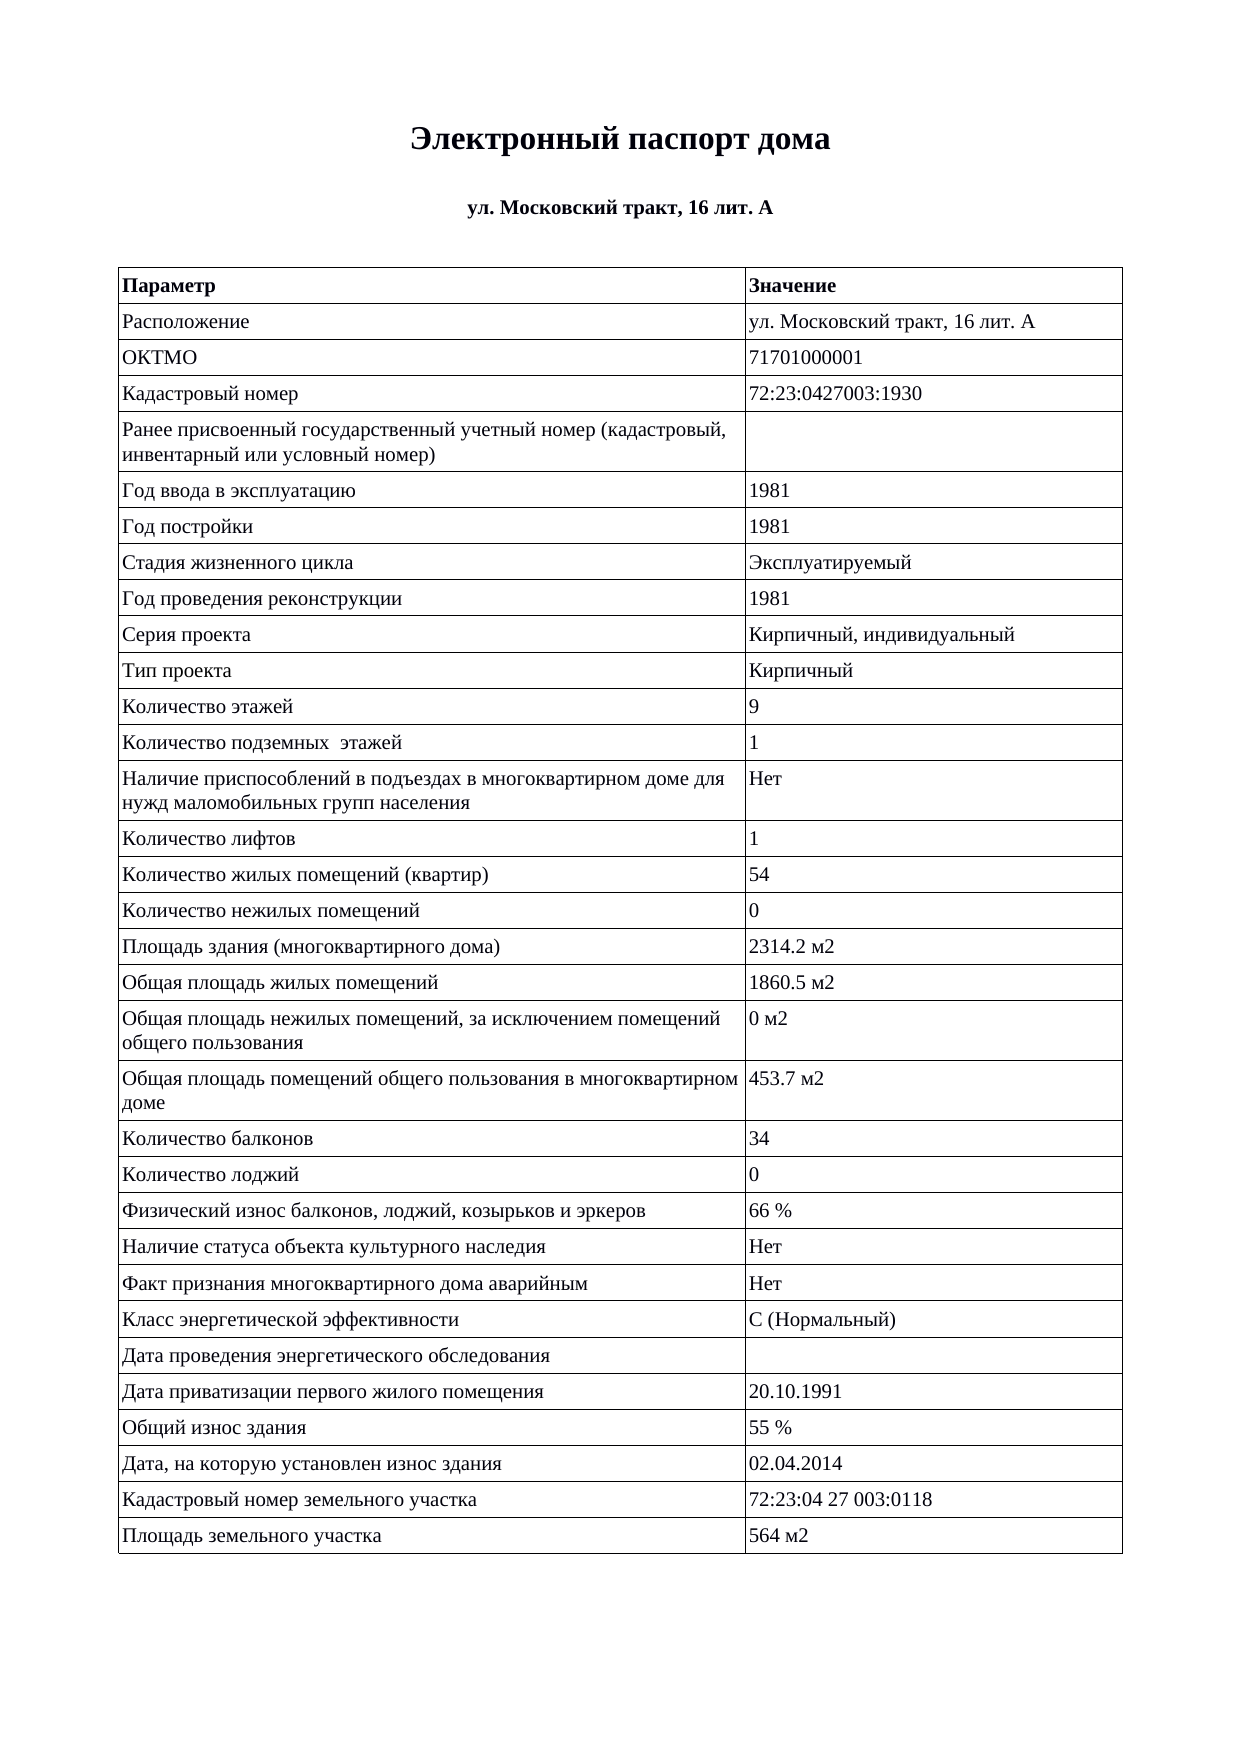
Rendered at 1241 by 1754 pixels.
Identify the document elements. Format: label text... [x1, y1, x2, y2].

table_cell Год ввода в эксплуатацию [119, 472, 745, 507]
table_cell Дата, на которую установлен износ здания [119, 1446, 745, 1481]
table_cell 72:23:04 27 003:0118 [746, 1482, 1122, 1517]
table_cell ОКТМО [119, 340, 745, 375]
table_cell 71701000001 [746, 340, 1122, 375]
table_cell 0 [746, 1157, 1122, 1192]
table_cell Ранее присвоенный государственный учетный номер (кадастровый, инвентарный или условный номер) [119, 412, 745, 471]
table_cell 453.7 м2 [746, 1061, 1122, 1120]
table_cell Общая площадь жилых помещений [119, 965, 745, 1000]
table_cell 72:23:0427003:1930 [746, 376, 1122, 411]
table_cell 02.04.2014 [746, 1446, 1122, 1481]
table_cell Общий износ здания [119, 1410, 745, 1444]
table_cell Площадь здания (многоквартирного дома) [119, 929, 745, 964]
table_cell Наличие статуса объекта культурного наследия [119, 1229, 745, 1264]
table_cell 54 [746, 857, 1122, 892]
table_cell Общая площадь нежилых помещений, за исключением помещений общего пользования [119, 1001, 745, 1060]
table_cell 2314.2 м2 [746, 929, 1122, 964]
table_cell ул. Московский тракт, 16 лит. А [746, 304, 1122, 339]
table_cell Дата проведения энергетического обследования [119, 1338, 745, 1372]
table_cell Нет [746, 761, 1122, 820]
table_cell С (Нормальный) [746, 1301, 1122, 1336]
table_cell 1 [746, 821, 1122, 856]
table_cell Класс энергетической эффективности [119, 1301, 745, 1336]
table_cell Эксплуатируемый [746, 544, 1122, 579]
table_cell 34 [746, 1121, 1122, 1156]
table_cell Дата приватизации первого жилого помещения [119, 1374, 745, 1408]
table_cell Кадастровый номер [119, 376, 745, 411]
table_cell 1860.5 м2 [746, 965, 1122, 1000]
table_cell Нет [746, 1229, 1122, 1264]
table_cell 20.10.1991 [746, 1374, 1122, 1408]
table_cell Общая площадь помещений общего пользования в многоквартирном доме [119, 1061, 745, 1120]
table_cell [746, 1338, 1122, 1372]
table_cell 0 [746, 893, 1122, 928]
table_cell Кирпичный, индивидуальный [746, 616, 1122, 651]
table_cell 1981 [746, 508, 1122, 543]
table_cell Нет [746, 1265, 1122, 1300]
table_cell 55 % [746, 1410, 1122, 1444]
table_cell Кирпичный [746, 653, 1122, 687]
table_cell Площадь земельного участка [119, 1518, 745, 1553]
table_cell Количество жилых помещений (квартир) [119, 857, 745, 892]
text Электронный паспорт дома [118, 118, 1122, 156]
table_cell 1981 [746, 580, 1122, 615]
table_cell Наличие приспособлений в подъездах в многоквартирном доме для нужд маломобильных групп населения [119, 761, 745, 820]
table_cell 66 % [746, 1193, 1122, 1228]
table_cell Факт признания многоквартирного дома аварийным [119, 1265, 745, 1300]
table_cell 1 [746, 725, 1122, 759]
table_cell Количество лифтов [119, 821, 745, 856]
table_cell 9 [746, 689, 1122, 723]
table_cell Стадия жизненного цикла [119, 544, 745, 579]
table_cell Количество этажей [119, 689, 745, 723]
table_cell [746, 412, 1122, 471]
table_cell Количество подземных этажей [119, 725, 745, 759]
table_header Параметр [119, 268, 745, 303]
table_header Значение [746, 268, 1122, 303]
table_cell Серия проекта [119, 616, 745, 651]
table_cell Количество нежилых помещений [119, 893, 745, 928]
table_cell 0 м2 [746, 1001, 1122, 1060]
table_cell Количество лоджий [119, 1157, 745, 1192]
table_cell Кадастровый номер земельного участка [119, 1482, 745, 1517]
table_cell Количество балконов [119, 1121, 745, 1156]
table_cell Расположение [119, 304, 745, 339]
table_cell 564 м2 [746, 1518, 1122, 1553]
table_cell Год постройки [119, 508, 745, 543]
table_cell 1981 [746, 472, 1122, 507]
table_cell Физический износ балконов, лоджий, козырьков и эркеров [119, 1193, 745, 1228]
table_cell Тип проекта [119, 653, 745, 687]
list ул. Московский тракт, 16 лит. А [118, 195, 1122, 219]
table_cell Год проведения реконструкции [119, 580, 745, 615]
